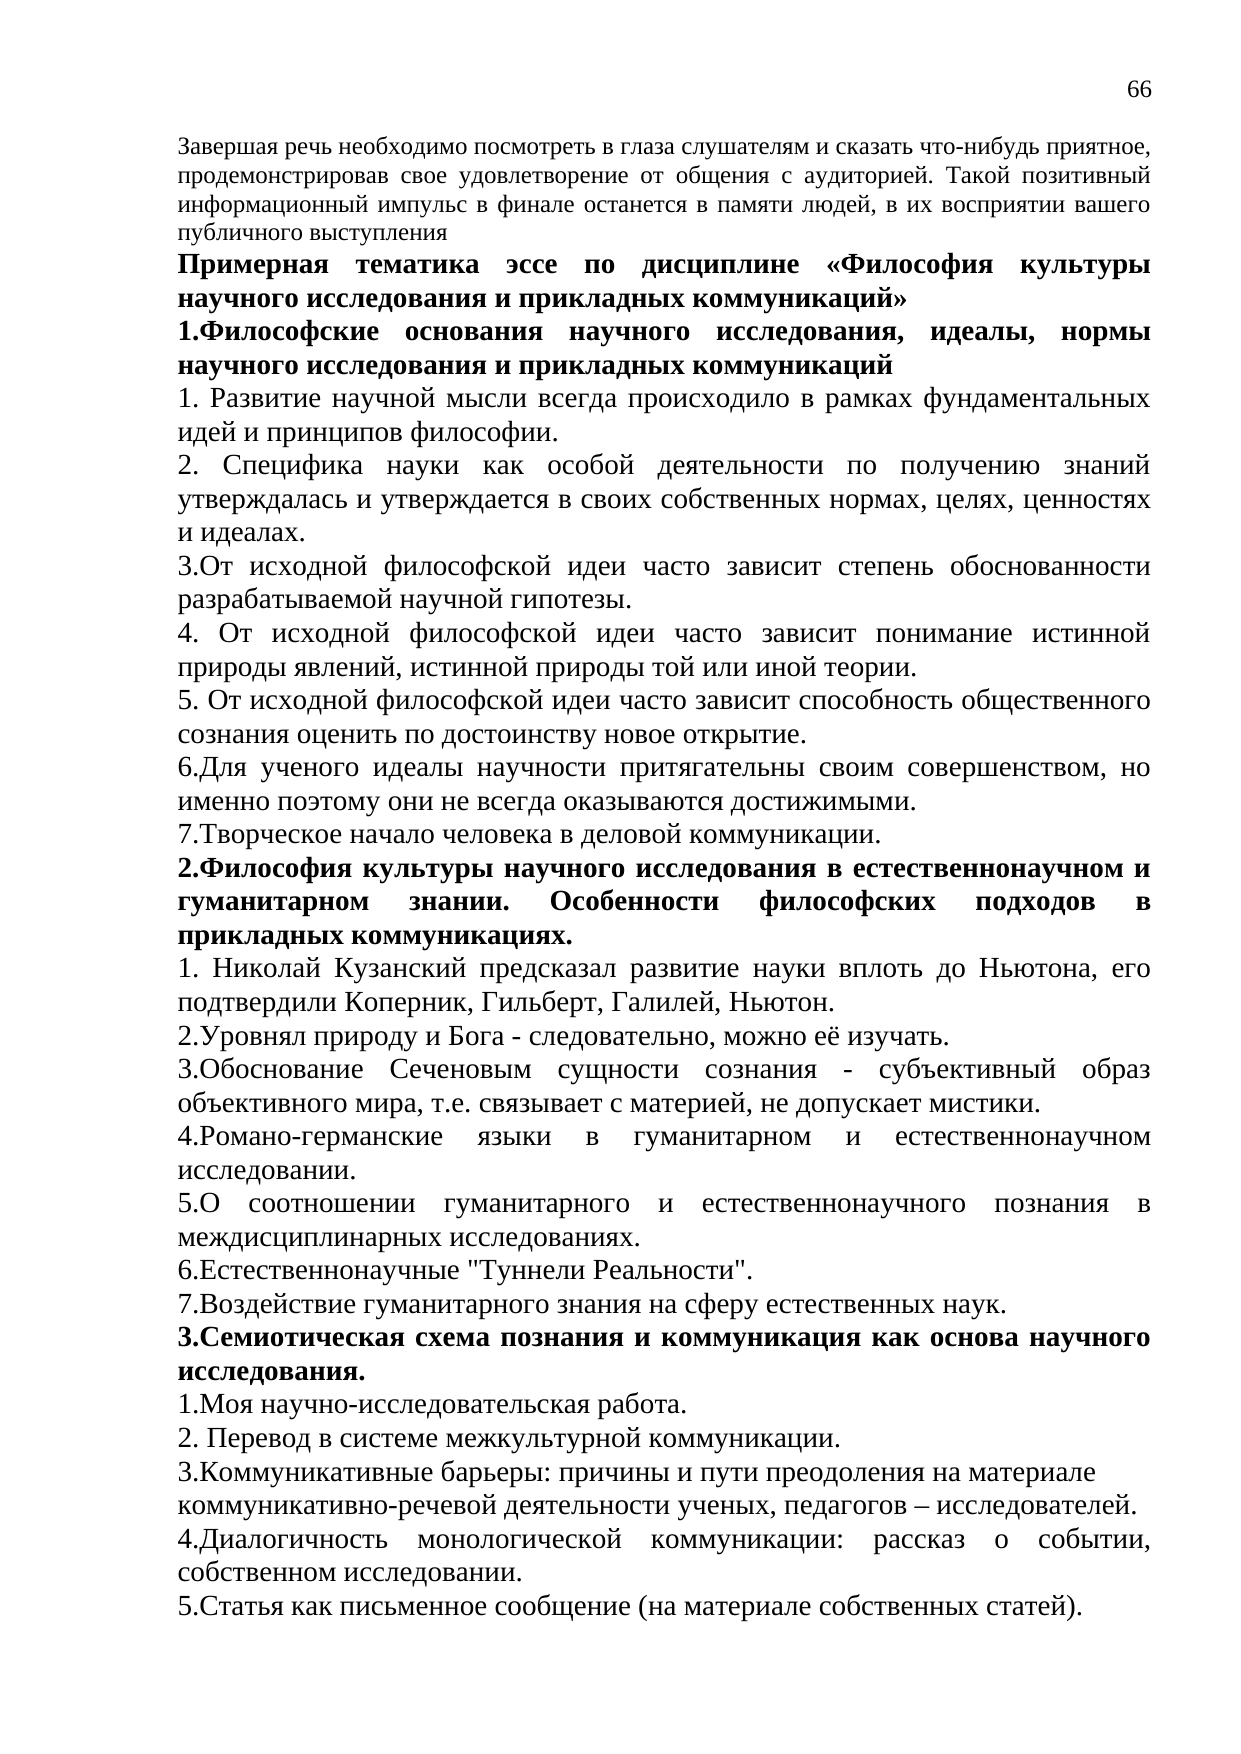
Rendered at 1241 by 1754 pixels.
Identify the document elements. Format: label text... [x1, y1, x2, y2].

text 5. От исходной философской идеи часто зависит способность общественного сознания оценить по достоинству новое открытие. [177, 682, 1152, 749]
text 5.О соотношении гуманитарного и естественнонаучного познания в междисциплинарных исследованиях. [177, 1185, 1152, 1252]
text 2.Философия культуры научного исследования в естественнонаучном и гуманитарном знании. Особенности философских подходов в прикладных коммуникациях. [177, 850, 1152, 951]
text 6.Для ученого идеалы научности притягательны своим совершенством, но именно поэтому они не всегда оказываются достижимыми. [177, 749, 1152, 816]
text 4. От исходной философской идеи часто зависит понимание истинной природы явлений, истинной природы той или иной теории. [177, 615, 1152, 682]
text 1. Николай Кузанский предсказал развитие науки вплоть до Ньютона, его подтвердили Коперник, Гильберт, Галилей, Ньютон. [177, 951, 1152, 1018]
text 2. Перевод в системе межкультурной коммуникации. [177, 1420, 1152, 1454]
text 7.Творческое начало человека в деловой коммуникации. [177, 816, 1152, 850]
text 3.Коммуникативные барьеры: причины и пути преодоления на материале [177, 1454, 1152, 1487]
text 2. Специфика науки как особой деятельности по получению знаний утверждалась и утверждается в своих собственных нормах, целях, ценностях и идеалах. [177, 447, 1152, 548]
text 6.Естественнонаучные "Туннели Реальности". [177, 1252, 1152, 1286]
text 3.Семиотическая схема познания и коммуникация как основа научного исследования. [177, 1319, 1152, 1387]
text Завершая речь необходимо посмотреть в глаза слушателям и сказать что-нибудь приятное, продемонстрировав свое удовлетворение от общения с аудиторией. Такой позитивный информационный импульс в финале останется в памяти людей, в их восприятии вашего публичного выступления [177, 131, 1152, 246]
text 3.Обоснование Сеченовым сущности сознания - субъективный образ объективного мира, т.е. связывает с материей, не допускает мистики. [177, 1051, 1152, 1118]
text 4.Романо-германские языки в гуманитарном и естественнонаучном исследовании. [177, 1118, 1152, 1185]
text 1.Философские основания научного исследования, идеалы, нормы научного исследования и прикладных коммуникаций [177, 313, 1152, 380]
text Примерная тематика эссе по дисциплине «Философия культуры научного исследования и прикладных коммуникаций» [177, 246, 1152, 313]
text 1.Моя научно-исследовательская работа. [177, 1387, 1152, 1420]
text коммуникативно-речевой деятельности ученых, педагогов – исследователей. [177, 1487, 1152, 1521]
text 7.Воздействие гуманитарного знания на сферу естественных наук. [177, 1286, 1152, 1319]
text 2.Уровнял природу и Бога - следовательно, можно её изучать. [177, 1018, 1152, 1051]
text 5.Статья как письменное сообщение (на материале собственных статей). [177, 1588, 1152, 1621]
text 3.От исходной философской идеи часто зависит степень обоснованности разрабатываемой научной гипотезы. [177, 548, 1152, 615]
text 1. Развитие научной мысли всегда происходило в рамках фундаментальных идей и принципов философии. [177, 380, 1152, 447]
text 4.Диалогичность монологической коммуникации: рассказ о событии, собственном исследовании. [177, 1521, 1152, 1588]
